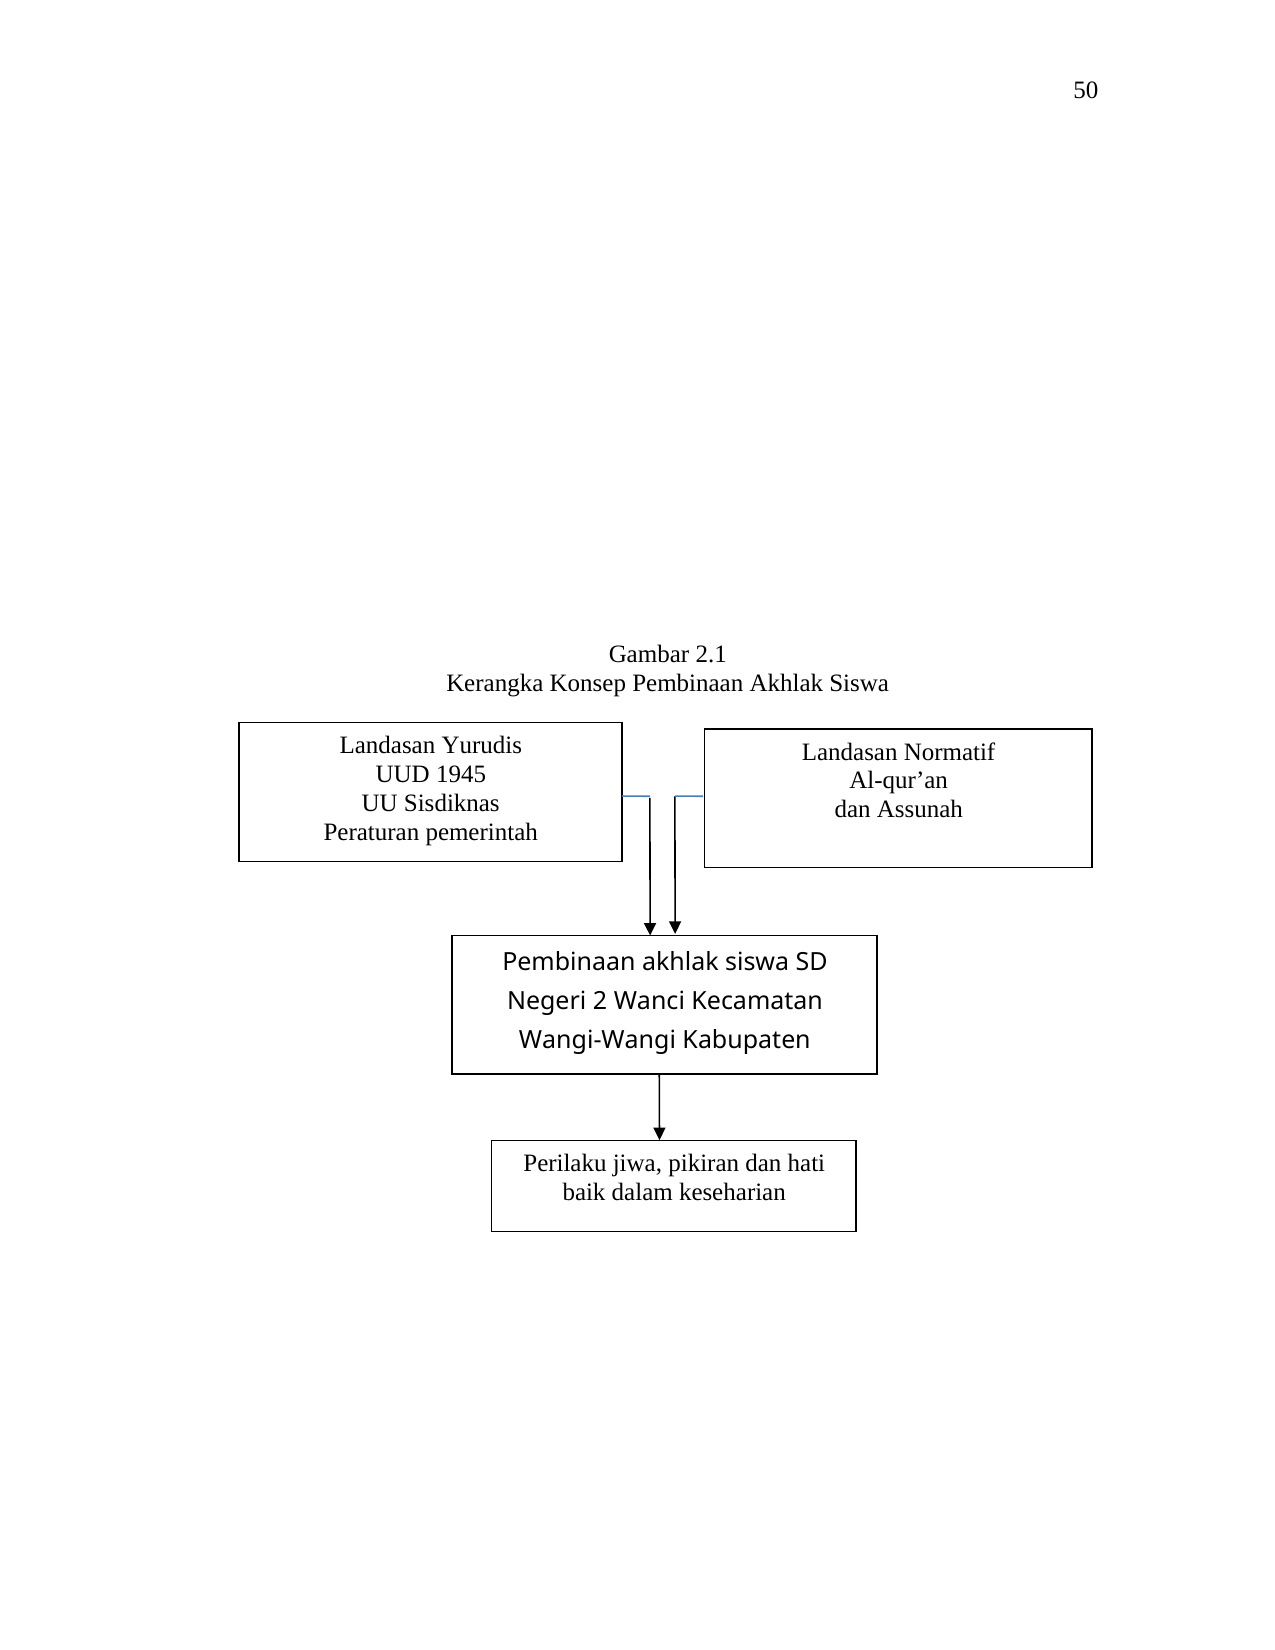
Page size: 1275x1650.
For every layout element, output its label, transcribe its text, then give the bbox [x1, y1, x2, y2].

text Gambar 2.1 [237, 639, 1098, 668]
text Kerangka Konsep Pembinaan Akhlak Siswa [237, 668, 1098, 697]
